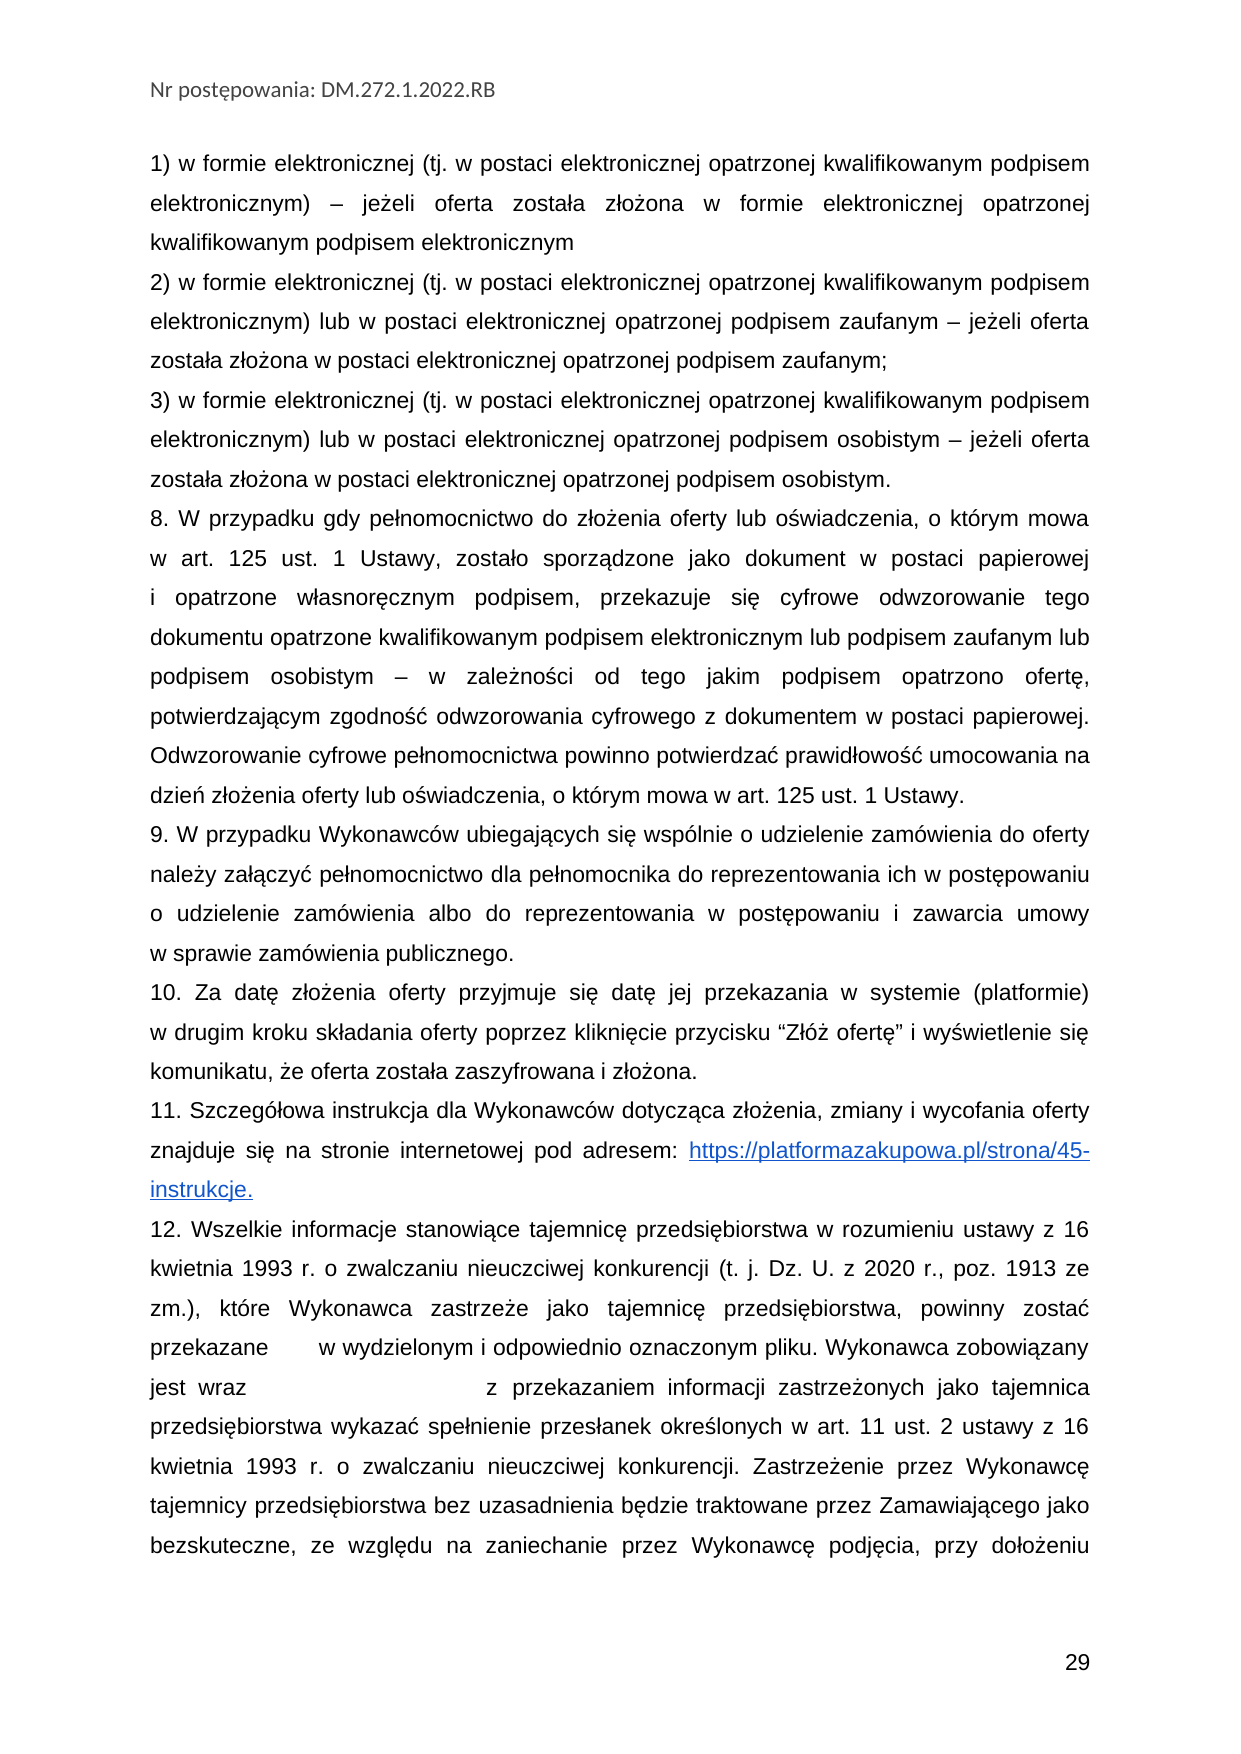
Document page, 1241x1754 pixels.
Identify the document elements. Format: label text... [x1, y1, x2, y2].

text 1) w formie elektronicznej (tj. w postaci elektronicznej opatrzonej kwalifikowanym podpisem elektronicznym) – jeżeli oferta została złożona w formie elektronicznej opatrzonej kwalifikowanym podpisem elektronicznym [150, 150, 1090, 255]
text 9. W przypadku Wykonawców ubiegających się wspólnie o udzielenie zamówienia do oferty należy załączyć pełnomocnictwo dla pełnomocnika do reprezentowania ich w postępowaniu o udzielenie zamówienia albo do reprezentowania w postępowaniu i zawarcia umowy w sprawie zamówienia publicznego. [150, 821, 1090, 966]
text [150, 1216, 1090, 1558]
text 11. Szczegółowa instrukcja dla Wykonawców dotycząca złożenia, zmiany i wycofania oferty znajduje się na stronie internetowej pod adresem: https://platformazakupowa.pl/strona/45-instrukcje. [150, 1097, 1090, 1203]
text 8. W przypadku gdy pełnomocnictwo do złożenia oferty lub oświadczenia, o którym mowa w art. 125 ust. 1 Ustawy, zostało sporządzone jako dokument w postaci papierowej i opatrzone własnoręcznym podpisem, przekazuje się cyfrowe odwzorowanie tego dokumentu opatrzone kwalifikowanym podpisem elektronicznym lub podpisem zaufanym lub podpisem osobistym – w zależności od tego jakim podpisem opatrzono ofertę, potwierdzającym zgodność odwzorowania cyfrowego z dokumentem w postaci papierowej. Odwzorowanie cyfrowe pełnomocnictwa powinno potwierdzać prawidłowość umocowania na dzień złożenia oferty lub oświadczenia, o którym mowa w art. 125 ust. 1 Ustawy. [150, 505, 1090, 808]
text 10. Za datę złożenia oferty przyjmuje się datę jej przekazania w systemie (platformie) w drugim kroku składania oferty poprzez kliknięcie przycisku “Złóż ofertę” i wyświetlenie się komunikatu, że oferta została zaszyfrowana i złożona. [150, 979, 1090, 1084]
text 2) w formie elektronicznej (tj. w postaci elektronicznej opatrzonej kwalifikowanym podpisem elektronicznym) lub w postaci elektronicznej opatrzonej podpisem zaufanym – jeżeli oferta została złożona w postaci elektronicznej opatrzonej podpisem zaufanym; [150, 268, 1090, 374]
text 3) w formie elektronicznej (tj. w postaci elektronicznej opatrzonej kwalifikowanym podpisem elektronicznym) lub w postaci elektronicznej opatrzonej podpisem osobistym – jeżeli oferta została złożona w postaci elektronicznej opatrzonej podpisem osobistym. [150, 387, 1090, 492]
